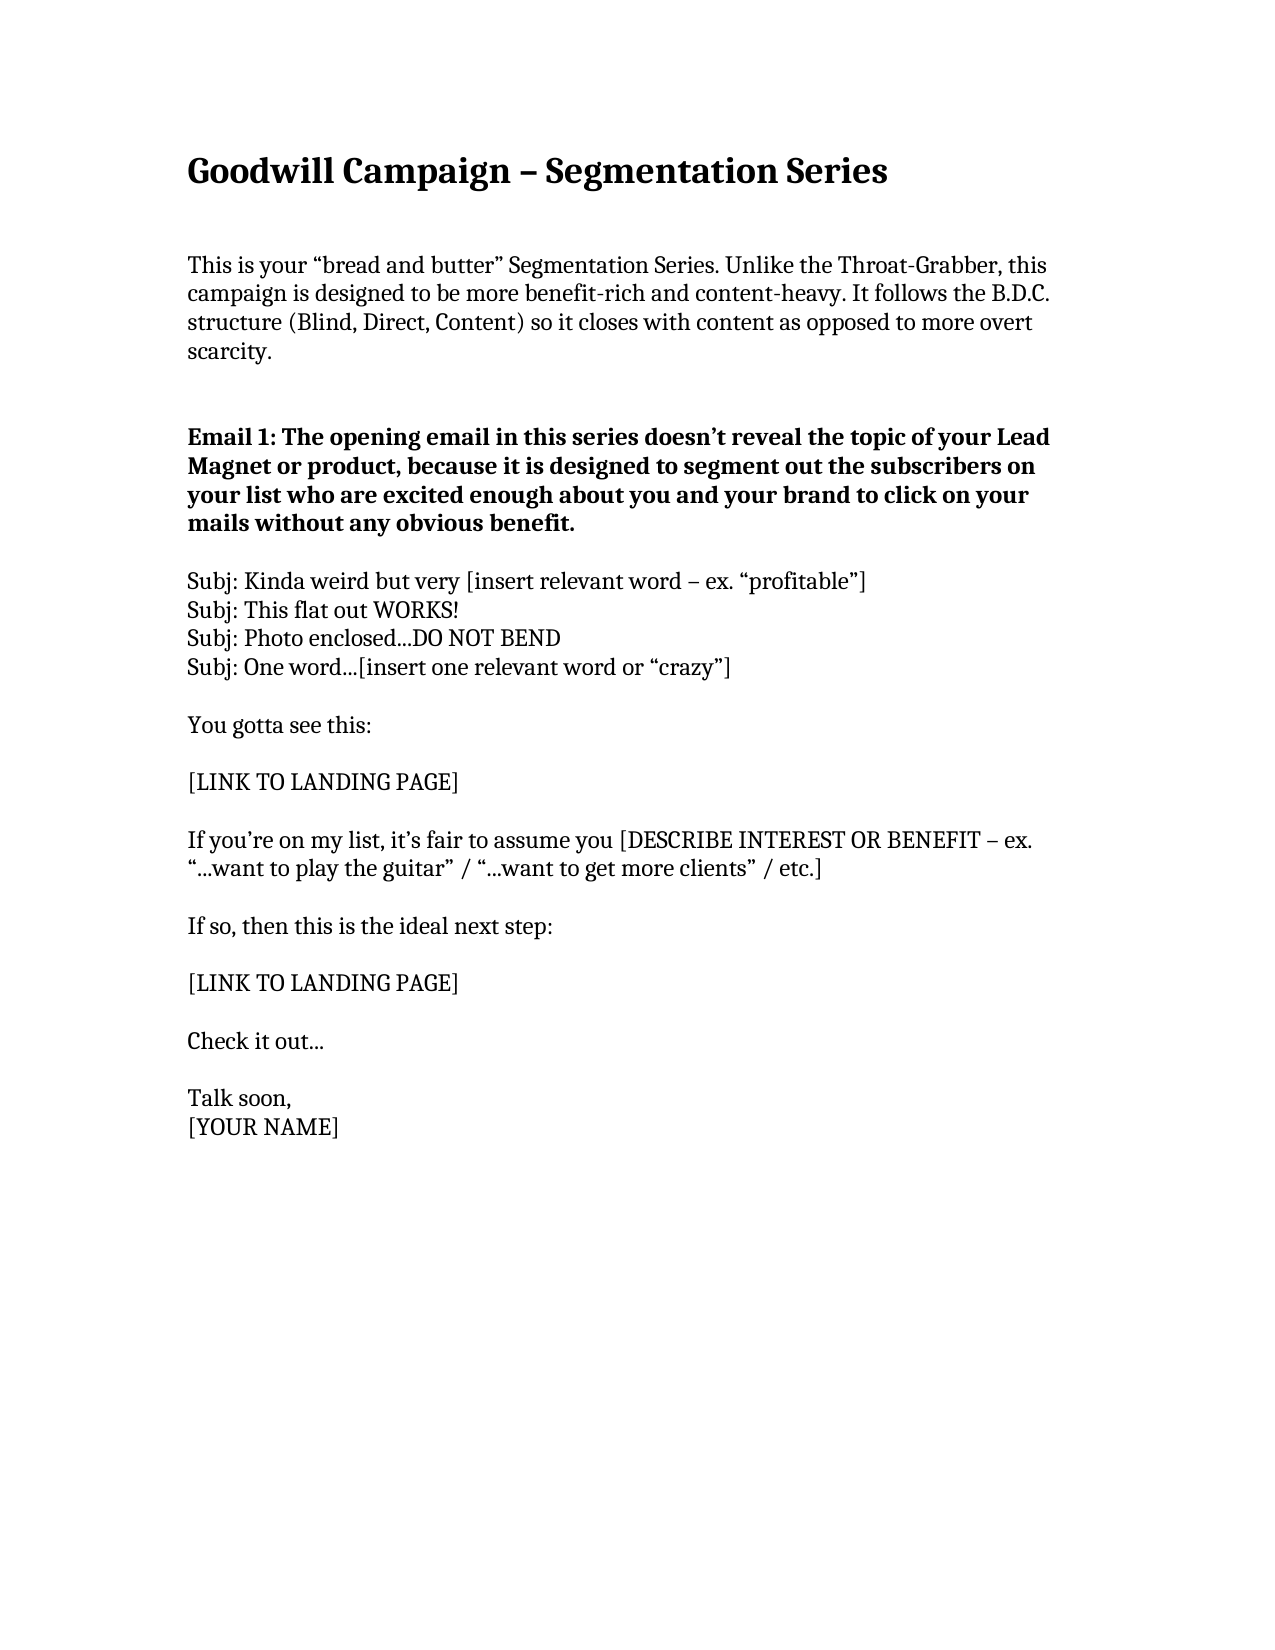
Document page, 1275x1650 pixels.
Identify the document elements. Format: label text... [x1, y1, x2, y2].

text Goodwill Campaign – Segmentation Series [187, 150, 1087, 193]
text This is your “bread and butter” Segmentation Series. Unlike the Throat-Grabber, this campaign is designed to be more benefit-rich and content-heavy. It follows the B.D.C. structure (Blind, Direct, Content) so it closes with content as opposed to more overt scarcity. [187, 251, 1087, 366]
text Subj: Photo enclosed...DO NOT BEND [187, 624, 1087, 653]
text [YOUR NAME] [187, 1113, 1087, 1142]
text Subj: This flat out WORKS! [187, 596, 1087, 624]
text Subj: One word...[insert one relevant word or “crazy”] [187, 653, 1087, 682]
text Subj: Kinda weird but very [insert relevant word – ex. “profitable”] [187, 567, 1087, 596]
text If you’re on my list, it’s fair to assume you [DESCRIBE INTEREST OR BENEFIT – ex. “...want to play the guitar” / “...want to get more clients” / etc.] [187, 826, 1087, 883]
text [LINK TO LANDING PAGE] [187, 969, 1087, 998]
text Check it out... [187, 1027, 1087, 1056]
text If so, then this is the ideal next step: [187, 912, 1087, 941]
text You gotta see this: [187, 711, 1087, 739]
text Talk soon, [187, 1084, 1087, 1113]
text Email 1: The opening email in this series doesn’t reveal the topic of your Lead Magnet or product, because it is designed to segment out the subscribers on your list who are excited enough about you and your brand to click on your mails without any obvious benefit. [187, 423, 1087, 538]
text [LINK TO LANDING PAGE] [187, 768, 1087, 797]
